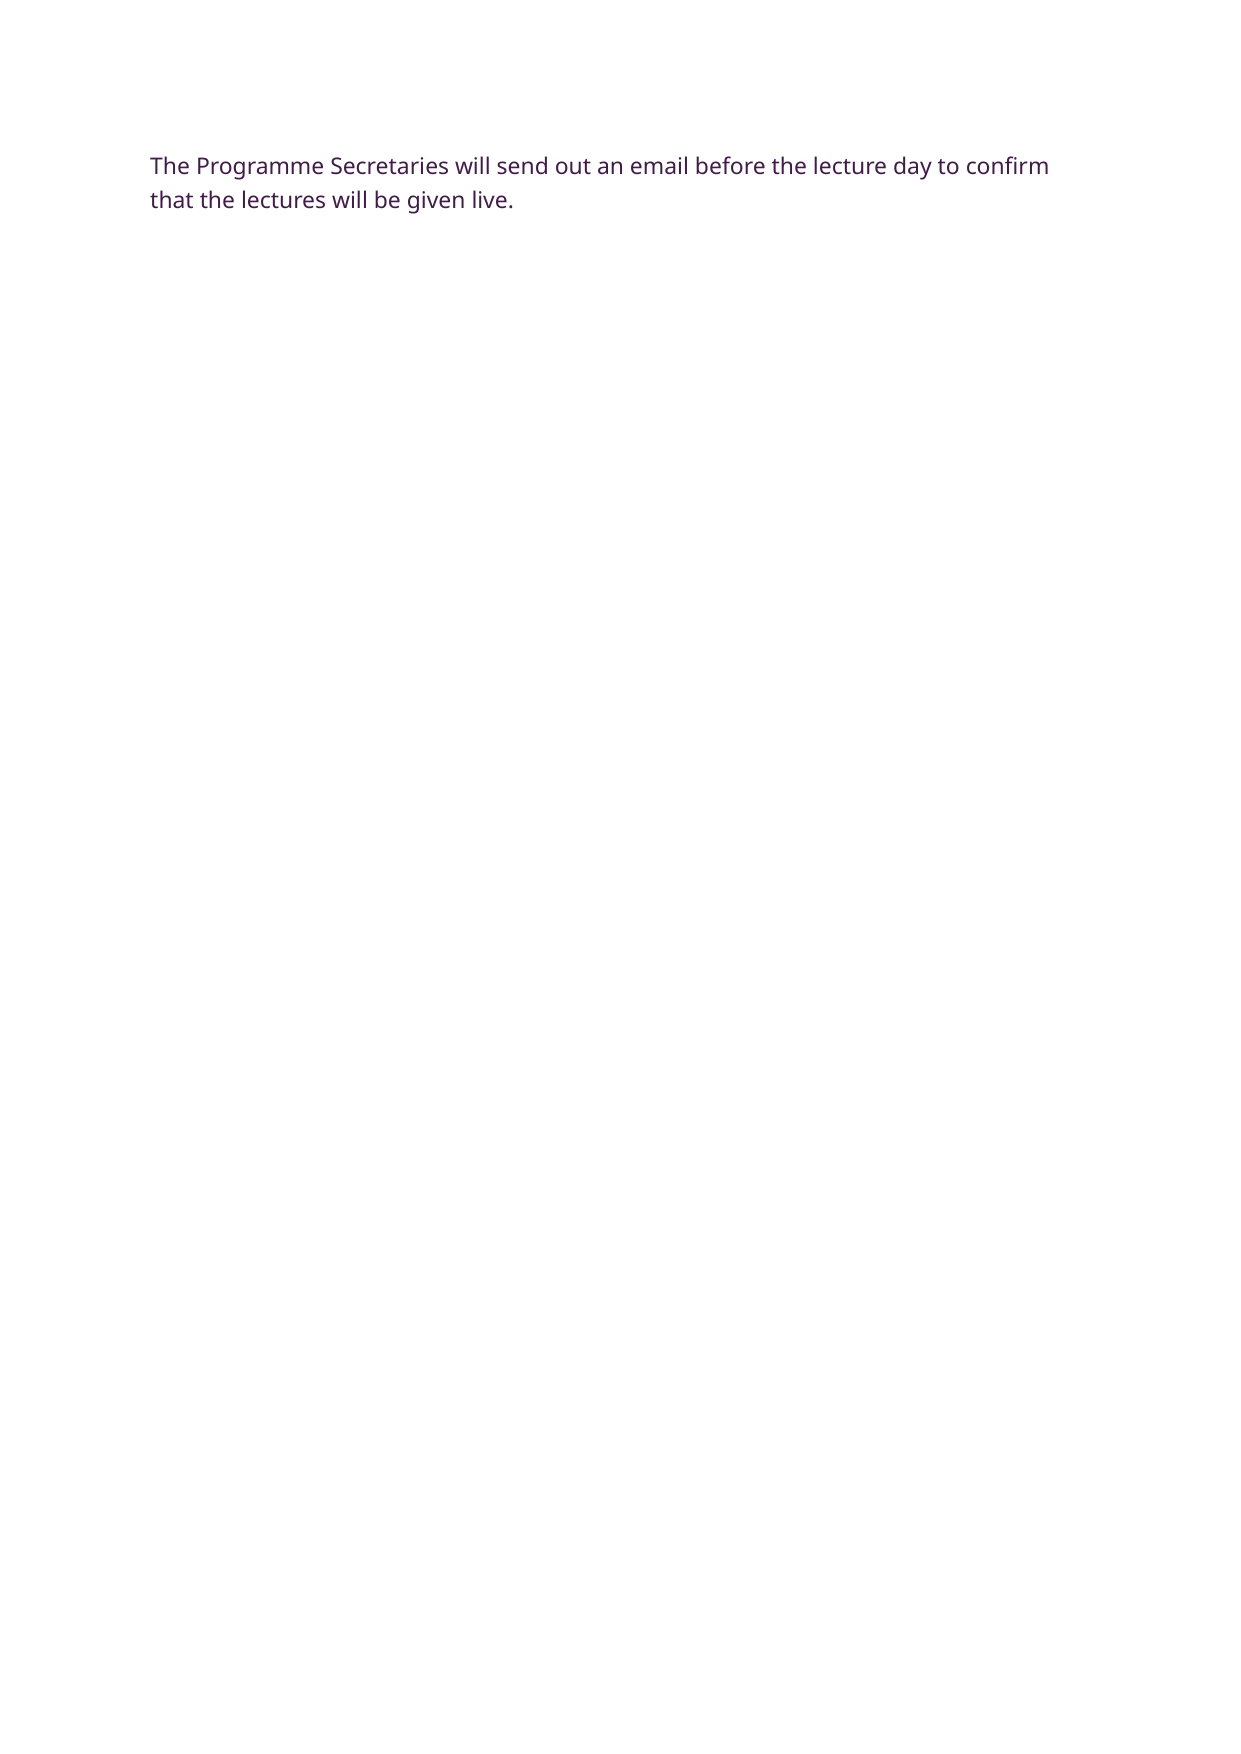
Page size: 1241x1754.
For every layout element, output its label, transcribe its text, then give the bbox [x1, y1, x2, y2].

text The Programme Secretaries will send out an email before the lecture day to confirm that the lectures will be given live. [150, 150, 1090, 215]
